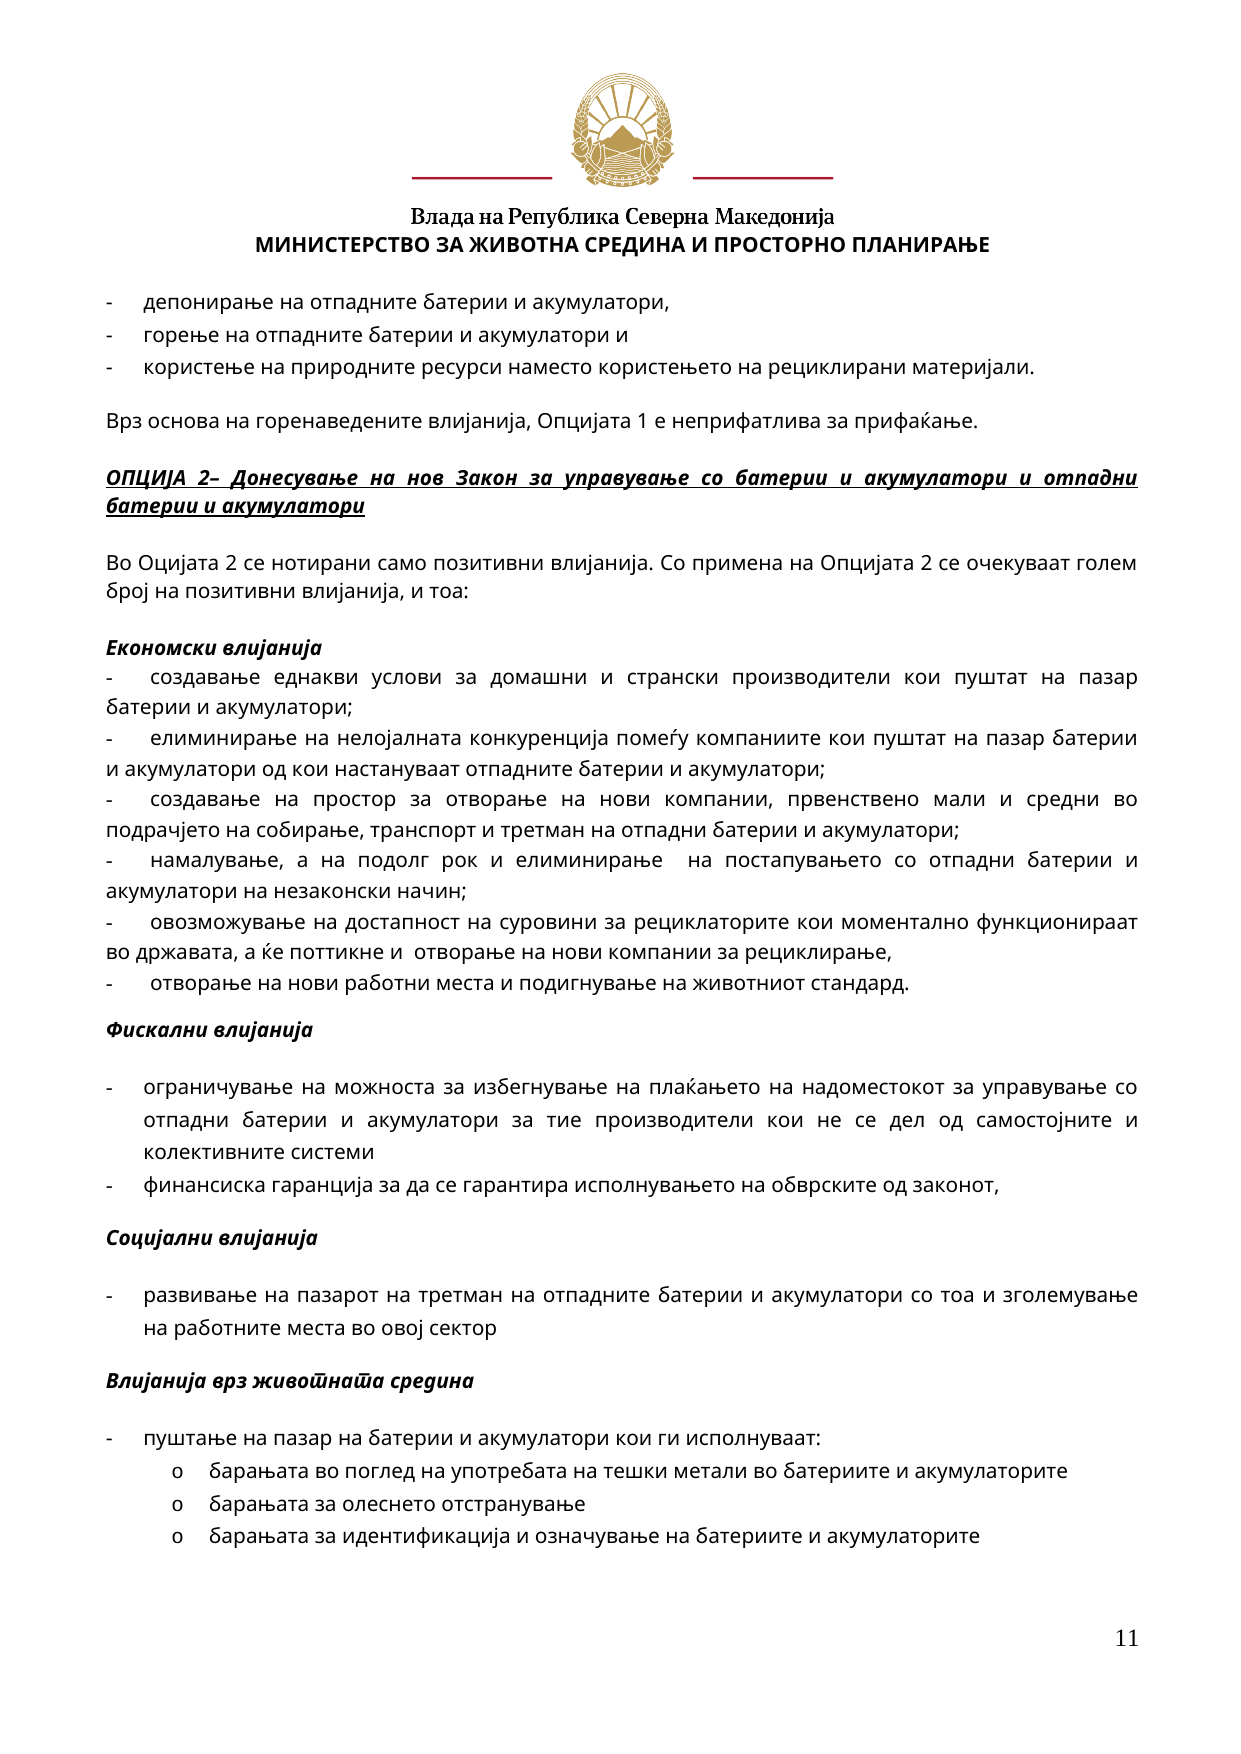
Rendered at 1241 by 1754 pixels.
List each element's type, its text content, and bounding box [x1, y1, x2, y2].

list намалување, а на подолг рок и елиминирање на постапувањето со отпадни батерии и акумулатори на незаконски начин; [106, 846, 1139, 904]
list ограничување на можноста за избегнување на плаќањето на надоместокот за управување со отпадни батерии и акумулатори за тие производители кои не се дел од самостојните и колективните системи [106, 1072, 1139, 1166]
text Врз основа на горенаведените влијанија, Опцијата 1 е неприфатлива за прифаќање. [106, 406, 1139, 434]
list овозможување на достапност на суровини за рециклаторите кои моментално функционираат во државата, а ќе поттикне и отворање на нови компании за рециклирање, [106, 907, 1139, 966]
list елиминирање на нелојалната конкуренција помеѓу компаниите кои пуштат на пазар батерии и акумулатори од кои настануваат отпадните батерии и акумулатори; [106, 723, 1139, 782]
list развивање на пазарот на третман на отпадните батерии и акумулатори со тоа и зголемување на работните места во овој сектор [106, 1280, 1139, 1341]
picture [410, 73, 835, 230]
list барањата во поглед на употребата на тешки метали во батериите и акумулаторите [171, 1456, 1139, 1484]
list создавање на простор за отворање на нови компании, првенствено мали и средни во подрачјето на собирање, транспорт и третман на отпадни батерии и акумулатори; [106, 784, 1139, 843]
text Економски влијанија [106, 633, 1139, 662]
list барањата за идентификација и означување на батериите и акумулаторите [171, 1521, 1139, 1550]
text Фискални влијанија [106, 1015, 1139, 1044]
list отворање на нови работни места и подигнување на животниот стандард. [106, 968, 1139, 996]
list горење на отпадните батерии и акумулатори и [106, 320, 1139, 348]
text ОПЦИЈА 2– Донесување на нов Закон за управување со батерии и акумулатори и отпадни батерии и акумулатори [106, 463, 1139, 519]
list пуштање на пазар на батерии и акумулатори кои ги исполнуваат: [106, 1423, 1139, 1452]
text Во Оцијата 2 се нотирани само позитивни влијанија. Со примена на Опцијата 2 се очекуваат голем број на позитивни влијанија, и тоа: [106, 548, 1139, 605]
list користење на природните ресурси наместо користењето на рециклирани материјали. [106, 352, 1139, 381]
text Влијанија врз животната средина [106, 1366, 1139, 1395]
text Социјални влијанија [106, 1223, 1139, 1252]
list барањата за олеснето отстранување [171, 1489, 1139, 1517]
list создавање еднакви услови за домашни и странски производители кои пуштат на пазар батерии и акумулатори; [106, 662, 1139, 721]
list депонирање на отпадните батерии и акумулатори, [106, 287, 1139, 316]
list финансиска гаранција за да се гарантира исполнувањето на обврските од законот, [106, 1170, 1139, 1198]
